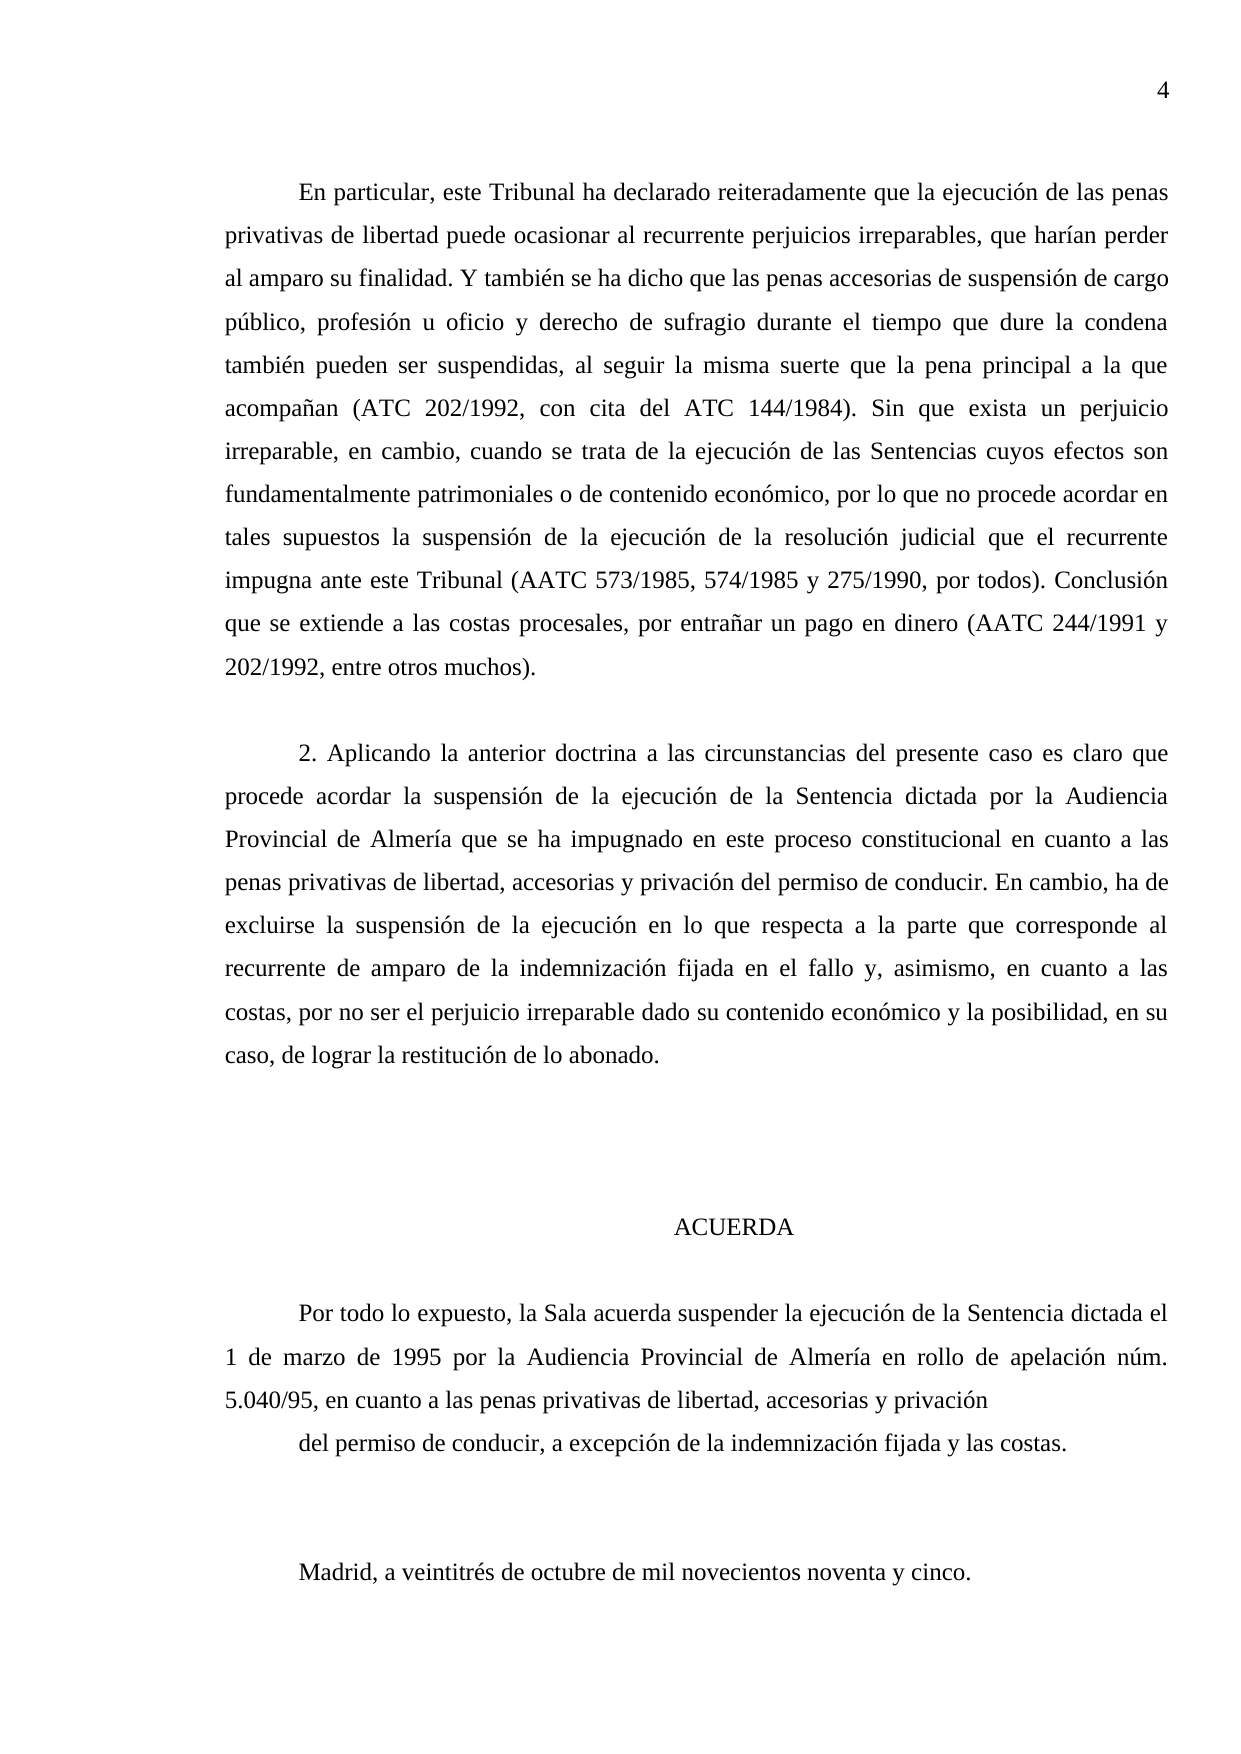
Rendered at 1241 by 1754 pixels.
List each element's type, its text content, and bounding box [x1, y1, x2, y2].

text Por todo lo expuesto, la Sala acuerda suspender la ejecución de la Sentencia dictada el 1 de marzo de 1995 por la Audiencia Provincial de Almería en rollo de apelación núm. 5.040/95, en cuanto a las penas privativas de libertad, accesorias y privación [224, 1298, 1169, 1413]
text 2. Aplicando la anterior doctrina a las circunstancias del presente caso es claro que procede acordar la suspensión de la ejecución de la Sentencia dictada por la Audiencia Provincial de Almería que se ha impugnado en este proceso constitucional en cuanto a las penas privativas de libertad, accesorias y privación del permiso de conducir. En cambio, ha de excluirse la suspensión de la ejecución en lo que respecta a la parte que corresponde al recurrente de amparo de la indemnización fijada en el fallo y, asimismo, en cuanto a las costas, por no ser el perjuicio irreparable dado su contenido económico y la posibilidad, en su caso, de lograr la restitución de lo abonado. [224, 738, 1169, 1068]
text ACUERDA [224, 1212, 1169, 1241]
text del permiso de conducir, a excepción de la indemnización fijada y las costas. [224, 1428, 1169, 1457]
text En particular, este Tribunal ha declarado reiteradamente que la ejecución de las penas privativas de libertad puede ocasionar al recurrente perjuicios irreparables, que harían perder al amparo su finalidad. Y también se ha dicho que las penas accesorias de suspensión de cargo público, profesión u oficio y derecho de sufragio durante el tiempo que dure la condena también pueden ser suspendidas, al seguir la misma suerte que la pena principal a la que acompañan (ATC 202/1992, con cita del ATC 144/1984). Sin que exista un perjuicio irreparable, en cambio, cuando se trata de la ejecución de las Sentencias cuyos efectos son fundamentalmente patrimoniales o de contenido económico, por lo que no procede acordar en tales supuestos la suspensión de la ejecución de la resolución judicial que el recurrente impugna ante este Tribunal (AATC 573/1985, 574/1985 y 275/1990, por todos). Conclusión que se extiende a las costas procesales, por entrañar un pago en dinero (AATC 244/1991 y 202/1992, entre otros muchos). [224, 177, 1169, 680]
text Madrid, a veintitrés de octubre de mil novecientos noventa y cinco. [224, 1557, 1169, 1586]
